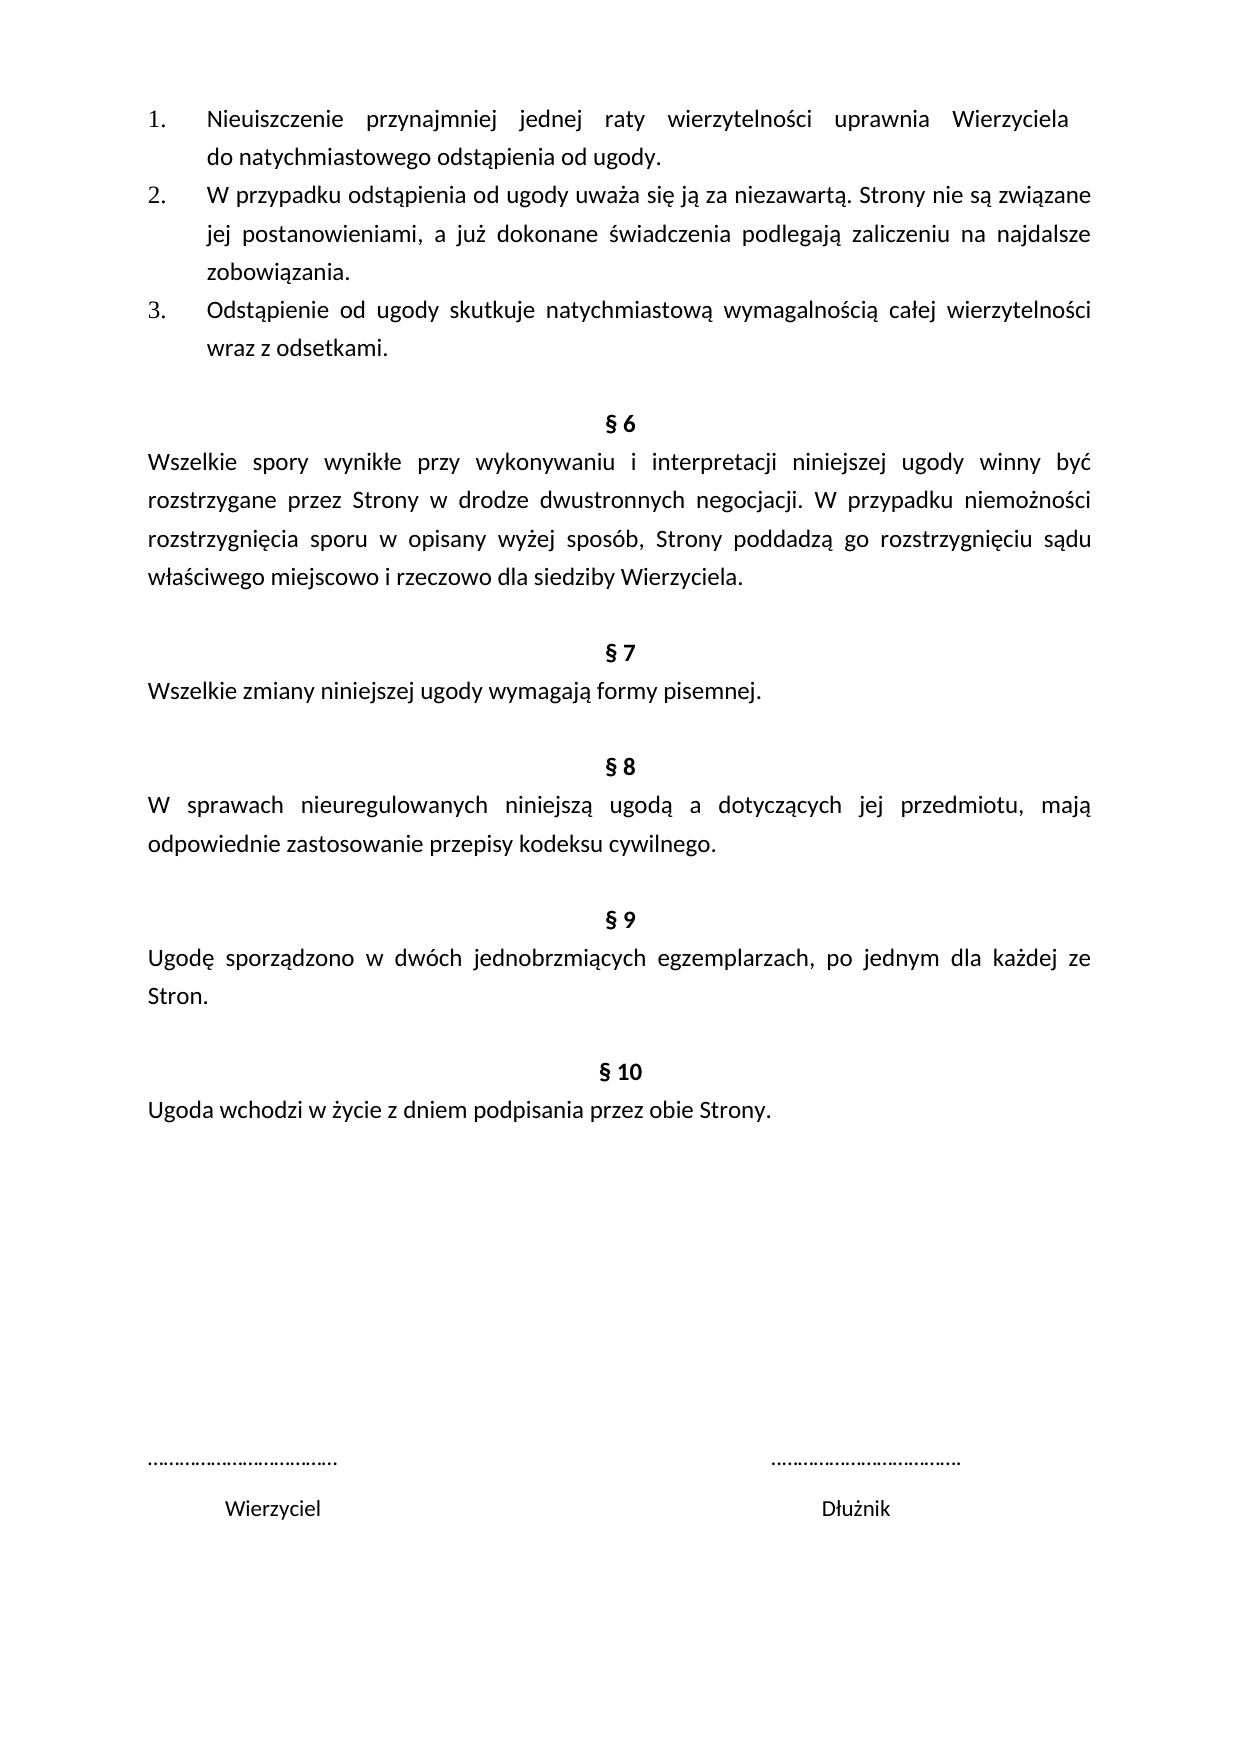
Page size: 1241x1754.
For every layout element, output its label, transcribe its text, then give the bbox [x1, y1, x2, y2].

text Ugoda wchodzi w życie z dniem podpisania przez obie Strony. [148, 1095, 1093, 1125]
text § 8 [148, 752, 1093, 782]
text § 10 [148, 1057, 1093, 1087]
text Wszelkie zmiany niniejszej ugody wymagają formy pisemnej. [148, 675, 1093, 706]
text § 7 [148, 637, 1093, 668]
list Odstąpienie od ugody skutkuje natychmiastową wymagalnością całej wierzytelności wraz z odsetkami. [148, 294, 1093, 363]
text Wszelkie spory wynikłe przy wykonywaniu i interpretacji niniejszej ugody winny być rozstrzygane przez Strony w drodze dwustronnych negocjacji. W przypadku niemożności rozstrzygnięcia sporu w opisany wyżej sposób, Strony poddadzą go rozstrzygnięciu sądu właściwego miejscowo i rzeczowo dla siedziby Wierzyciela. [148, 447, 1093, 591]
list Nieuiszczenie przynajmniej jednej raty wierzytelności uprawnia Wierzyciela do natychmiastowego odstąpienia od ugody. [148, 103, 1093, 172]
text Ugodę sporządzono w dwóch jednobrzmiących egzemplarzach, po jednym dla każdej ze Stron. [148, 942, 1093, 1011]
list W przypadku odstąpienia od ugody uważa się ją za niezawartą. Strony nie są związane jej postanowieniami, a już dokonane świadczenia podlegają zaliczeniu na najdalsze zobowiązania. [148, 180, 1093, 286]
text § 9 [148, 904, 1093, 934]
text Wierzyciel Dłużnik [148, 1494, 1093, 1522]
text W sprawach nieuregulowanych niniejszą ugodą a dotyczących jej przedmiotu, mają odpowiednie zastosowanie przepisy kodeksu cywilnego. [148, 790, 1093, 858]
text § 6 [148, 408, 1093, 439]
text ……………………………… ..……………………………. [148, 1443, 1093, 1471]
